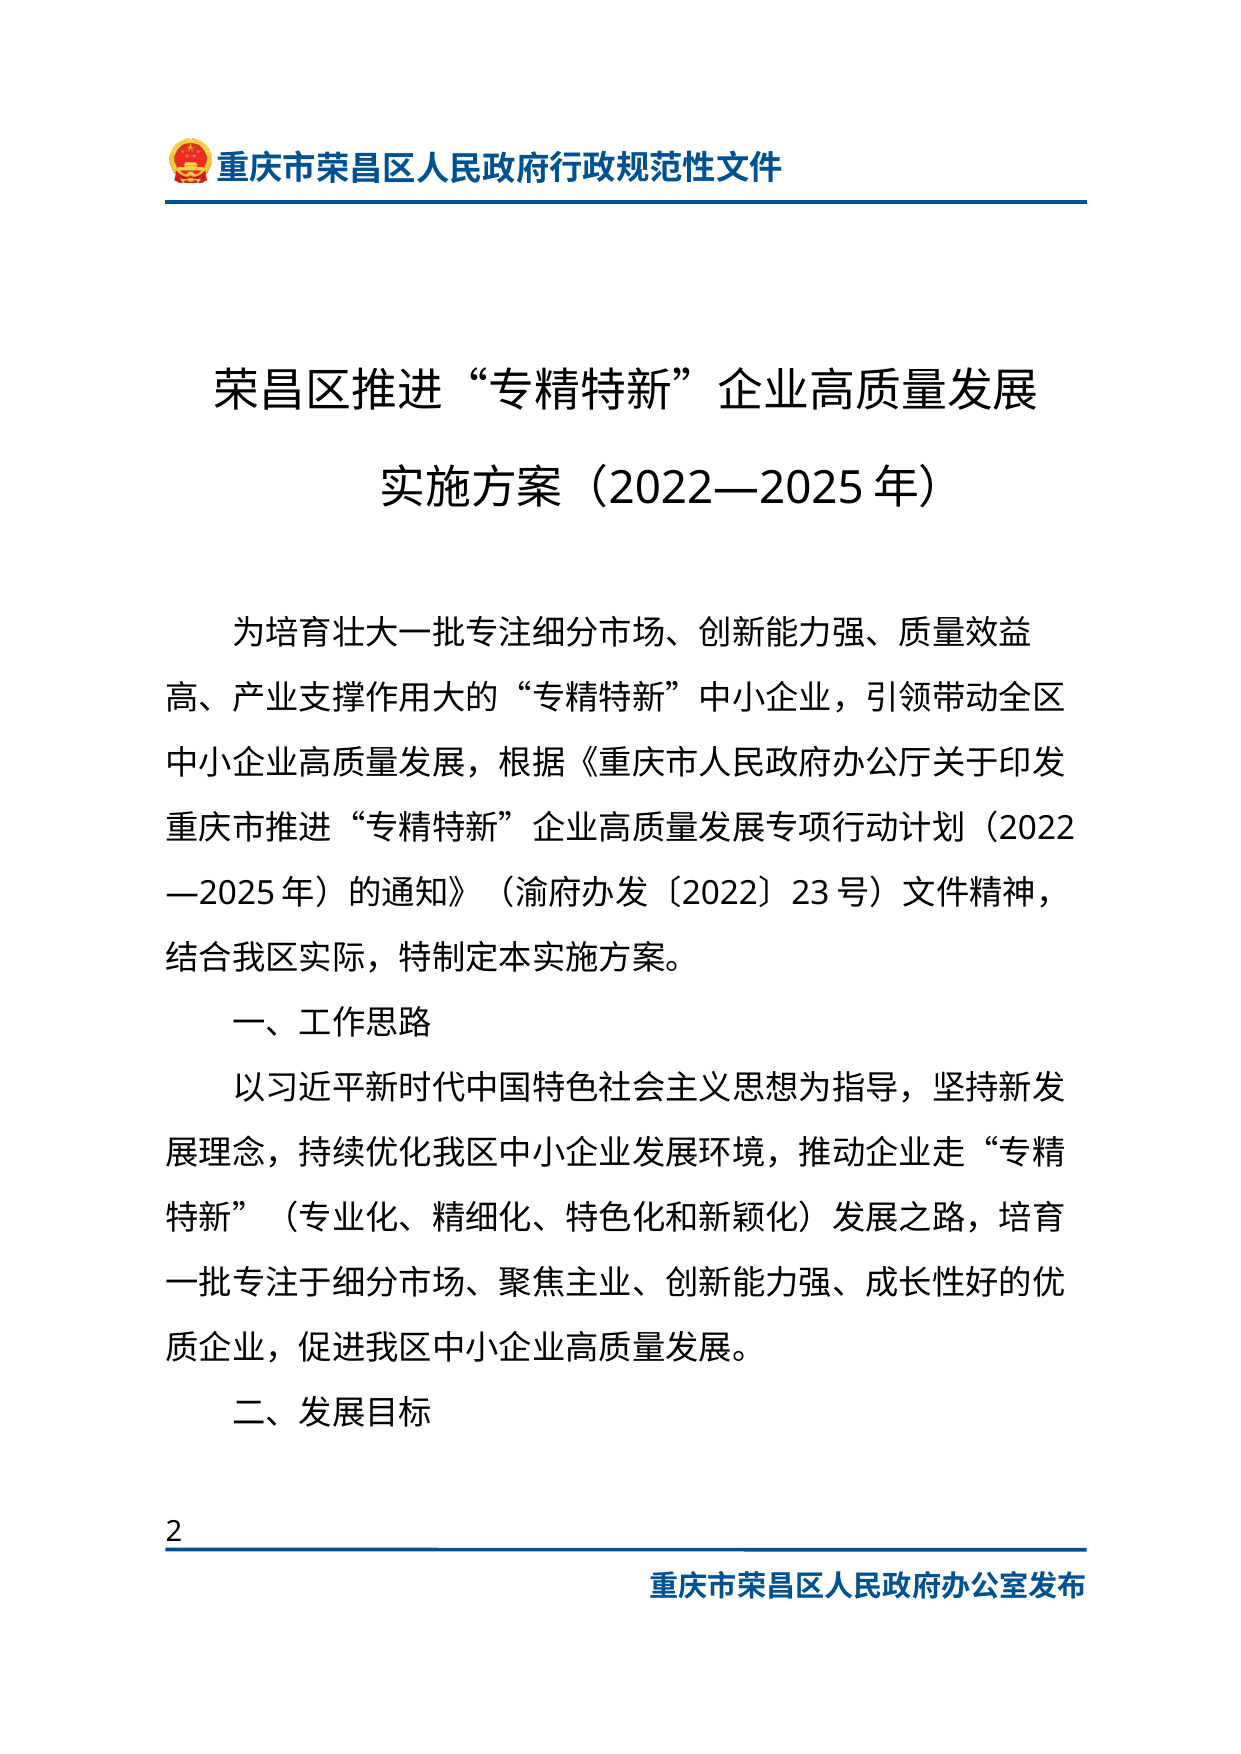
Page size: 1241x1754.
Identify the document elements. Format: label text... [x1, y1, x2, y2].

text 为培育壮大一批专注细分市场、创新能力强、质量效益高、产业支撑作用大的“专精特新”中小企业，引领带动全区中小企业高质量发展，根据《重庆市人民政府办公厅关于印发重庆市推进“专精特新”企业高质量发展专项行动计划（2022—2025年）的通知》（渝府办发〔2022〕23号）文件精神，结合我区实际，特制定本实施方案。 [165, 597, 1087, 987]
text 荣昌区推进“专精特新”企业高质量发展 [165, 337, 1087, 435]
text 一、工作思路 [165, 987, 1087, 1052]
text 实施方案（2022—2025年） [165, 435, 1087, 532]
text 以习近平新时代中国特色社会主义思想为指导，坚持新发展理念，持续优化我区中小企业发展环境，推动企业走“专精特新”（专业化、精细化、特色化和新颖化）发展之路，培育一批专注于细分市场、聚焦主业、创新能力强、成长性好的优质企业，促进我区中小企业高质量发展。 [165, 1052, 1087, 1377]
picture [165, 136, 216, 187]
text 二、发展目标 [165, 1377, 1087, 1442]
